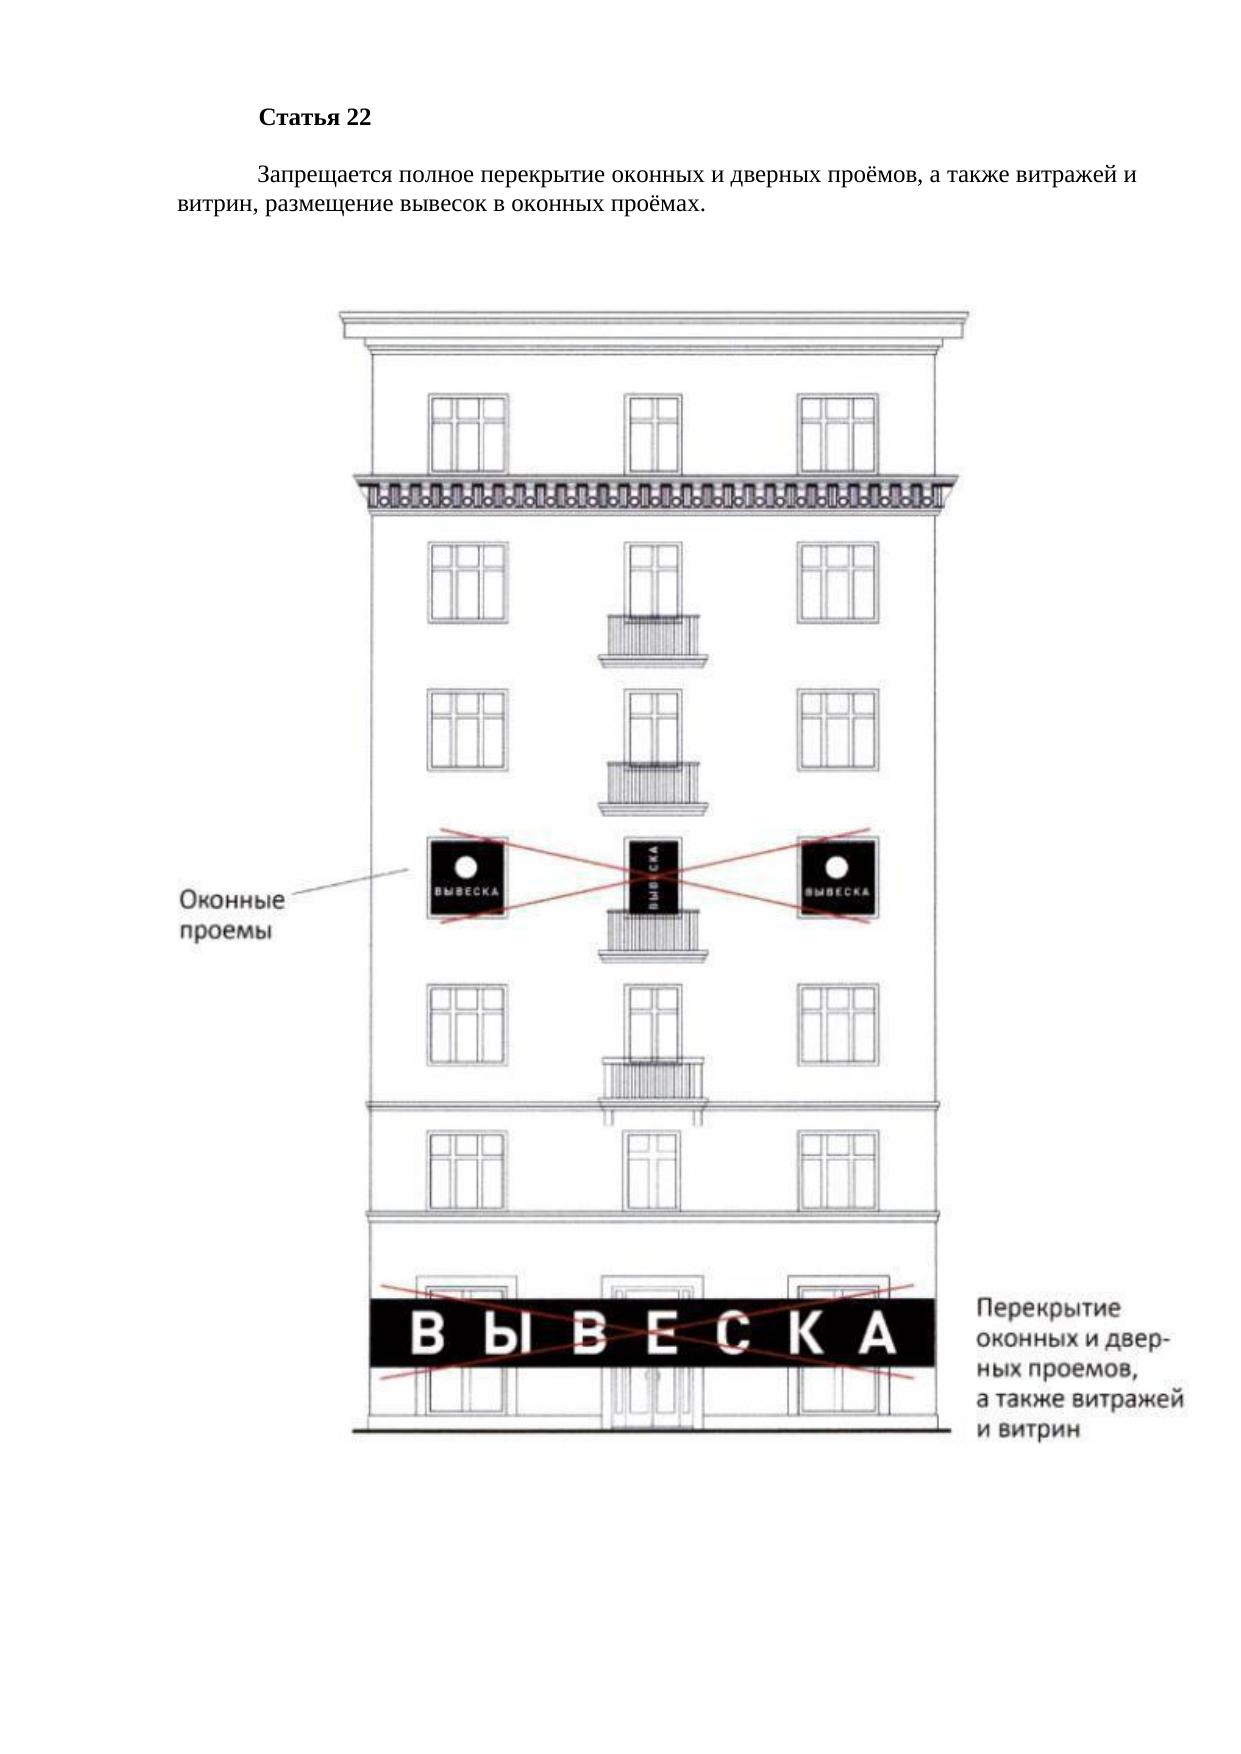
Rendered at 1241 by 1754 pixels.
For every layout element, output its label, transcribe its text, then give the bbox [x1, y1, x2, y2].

picture [177, 304, 1192, 1444]
text Запрещается полное перекрытие оконных и дверных проёмов, а также витражей и витрин, размещение вывесок в оконных проёмах. [177, 161, 1142, 216]
text Статья 22 [258, 102, 1142, 131]
